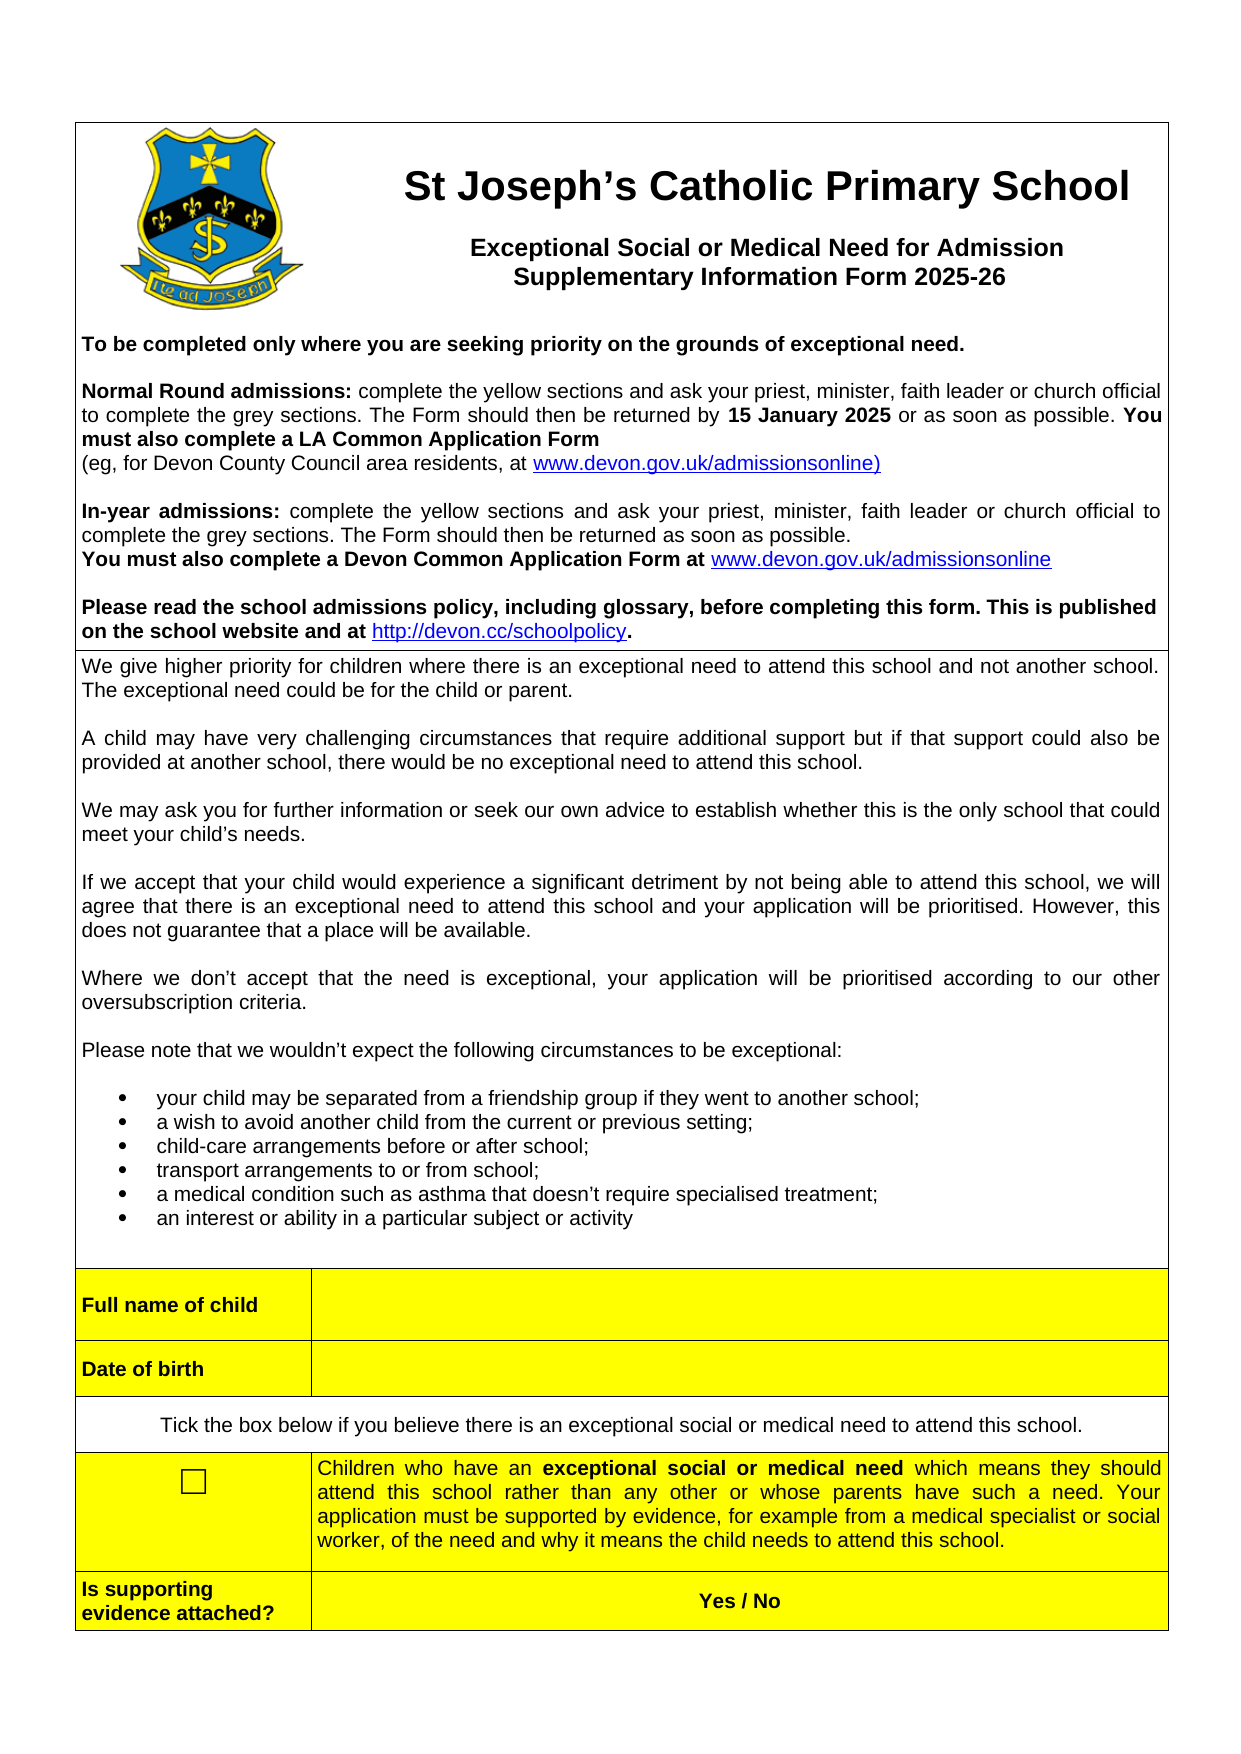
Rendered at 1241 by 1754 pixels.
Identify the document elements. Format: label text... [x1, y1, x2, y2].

table_cell Date of birth [76, 1341, 311, 1396]
table_cell We give higher priority for children where there is an exceptional need to attend this school and not another school. The exceptional need could be for the child or parent. A child may have very challenging circumstances that require additional support but if that support could also be provided at another school, there would be no exceptional need to attend this school. We may ask you for further information or seek our own advice to establish whether this is the only school that could meet your child’s needs. If we accept that your child would experience a significant detriment by not being able to attend this school, we will agree that there is an exceptional need to attend this school and your application will be prioritised. However, this does not guarantee that a place will be available. Where we don’t accept that the need is exceptional, your application will be prioritised according to our other oversubscription criteria. Please note that we wouldn’t expect the following circumstances to be exceptional: your child may be separated from a friendship group if they went to another school; a wish to avoid another child from the current or previous setting; child-care arrangements before or after school; transport arrangements to or from school; a medical condition such as asthma that doesn’t require specialised treatment; an interest or ability in a particular subject or activity [76, 651, 1168, 1268]
table_cell □ [76, 1453, 311, 1571]
table_cell Tick the box below if you believe there is an exceptional social or medical need to attend this school. [76, 1397, 1168, 1452]
table_cell Children who have an exceptional social or medical need which means they should attend this school rather than any other or whose parents have such a need. Your application must be supported by evidence, for example from a medical specialist or social worker, of the need and why it means the child needs to attend this school. [312, 1453, 1168, 1571]
table_cell To be completed only where you are seeking priority on the grounds of exceptional need. Normal Round admissions: complete the yellow sections and ask your priest, minister, faith leader or church official to complete the grey sections. The Form should then be returned by 15 January 2025 or as soon as possible. You must also complete a LA Common Application Form (eg, for Devon County Council area residents, at www.devon.gov.uk/admissionsonline) In-year admissions: complete the yellow sections and ask your priest, minister, faith leader or church official to complete the grey sections. The Form should then be returned as soon as possible. You must also complete a Devon Common Application Form at www.devon.gov.uk/admissionsonline Please read the school admissions policy, including glossary, before completing this form. This is published on the school website and at http://devon.cc/schoolpolicy. [76, 329, 1168, 650]
table_cell Full name of child [76, 1269, 311, 1340]
table_cell [312, 1341, 1168, 1396]
table_header [76, 123, 351, 328]
table_cell Yes / No [312, 1572, 1168, 1630]
table_cell Is supporting evidence attached? [76, 1572, 311, 1630]
table_cell [312, 1269, 1168, 1340]
table_header St Joseph’s Catholic Primary School Exceptional Social or Medical Need for Admission Supplementary Information Form 2025-26 [351, 123, 1168, 328]
